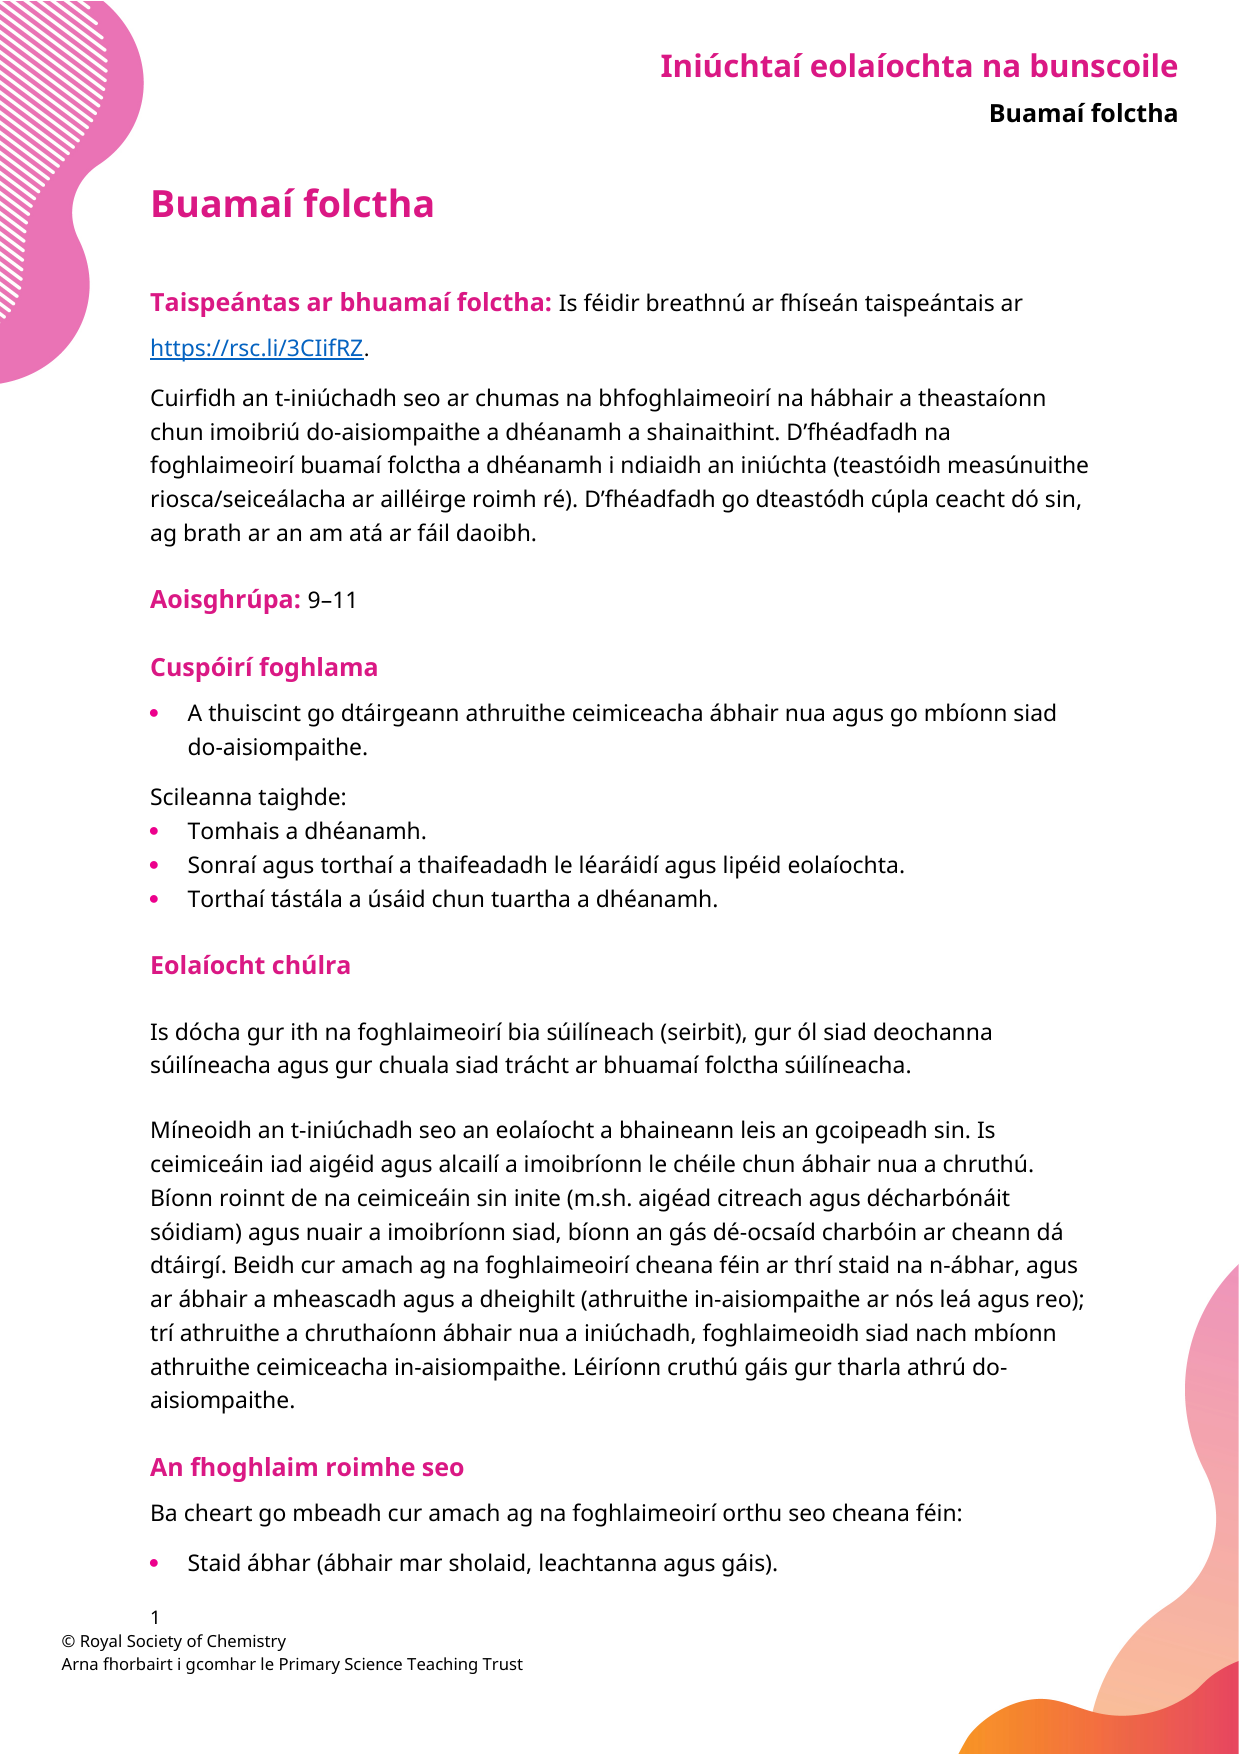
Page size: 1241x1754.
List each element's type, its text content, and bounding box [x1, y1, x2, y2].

subtitle Míneoidh an t-iniúchadh seo an eolaíocht a bhaineann leis an gcoipeadh sin. Is ceimiceáin iad aigéid agus alcailí a imoibríonn le chéile chun ábhair nua a chruthú. Bíonn roinnt de na ceimiceáin sin inite (m.sh. aigéad citreach agus décharbónáit sóidiam) agus nuair a imoibríonn siad, bíonn an gás dé-ocsaíd charbóin ar cheann dá dtáirgí. Beidh cur amach ag na foghlaimeoirí cheana féin ar thrí staid na n-ábhar, agus ar ábhair a mheascadh agus a dheighilt (athruithe in-aisiompaithe ar nós leá agus reo); trí athruithe a chruthaíonn ábhair nua a iniúchadh, foghlaimeoidh siad nach mbíonn athruithe ceimiceacha in-aisiompaithe. Léiríonn cruthú gáis gur tharla athrú do-aisiompaithe. [150, 1114, 1090, 1416]
subtitle Taispeántas ar bhuamaí folctha: Is féidir breathnú ar fhíseán taispeántais ar [150, 284, 1179, 318]
subtitle Is dócha gur ith na foghlaimeoirí bia súilíneach (seirbit), gur ól siad deochanna súilíneacha agus gur chuala siad trácht ar bhuamaí folctha súilíneacha. [150, 1016, 1090, 1081]
text Scileanna taighde: [150, 781, 1090, 813]
subtitle Eolaíocht chúlra [150, 948, 1090, 982]
subtitle Cuspóirí foghlama [150, 650, 1090, 684]
subtitle Buamaí folctha [150, 177, 1179, 228]
list Tomhais a dhéanamh. [150, 815, 1090, 846]
subtitle An fhoghlaim roimhe seo [150, 1449, 1090, 1483]
list Staid ábhar (ábhair mar sholaid, leachtanna agus gáis). [150, 1547, 1090, 1578]
text https://rsc.li/3CIifRZ. [150, 332, 1090, 363]
list A thuiscint go dtáirgeann athruithe ceimiceacha ábhair nua agus go mbíonn siad do-aisiompaithe. [150, 697, 1090, 762]
text Cuirfidh an t-iniúchadh seo ar chumas na bhfoghlaimeoirí na hábhair a theastaíonn chun imoibriú do-aisiompaithe a dhéanamh a shainaithint. D’fhéadfadh na foghlaimeoirí buamaí folctha a dhéanamh i ndiaidh an iniúchta (teastóidh measúnuithe riosca/seiceálacha ar ailléirge roimh ré). D’fhéadfadh go dteastódh cúpla ceacht dó sin, ag brath ar an am atá ar fáil daoibh. [150, 382, 1090, 548]
list Torthaí tástála a úsáid chun tuartha a dhéanamh. [150, 883, 1090, 914]
picture [0, 1, 1239, 1754]
list Sonraí agus torthaí a thaifeadadh le léaráidí agus lipéid eolaíochta. [150, 849, 1090, 880]
subtitle Aoisghrúpa: 9–11 [150, 582, 1090, 616]
text Ba cheart go mbeadh cur amach ag na foghlaimeoirí orthu seo cheana féin: [150, 1497, 1090, 1528]
